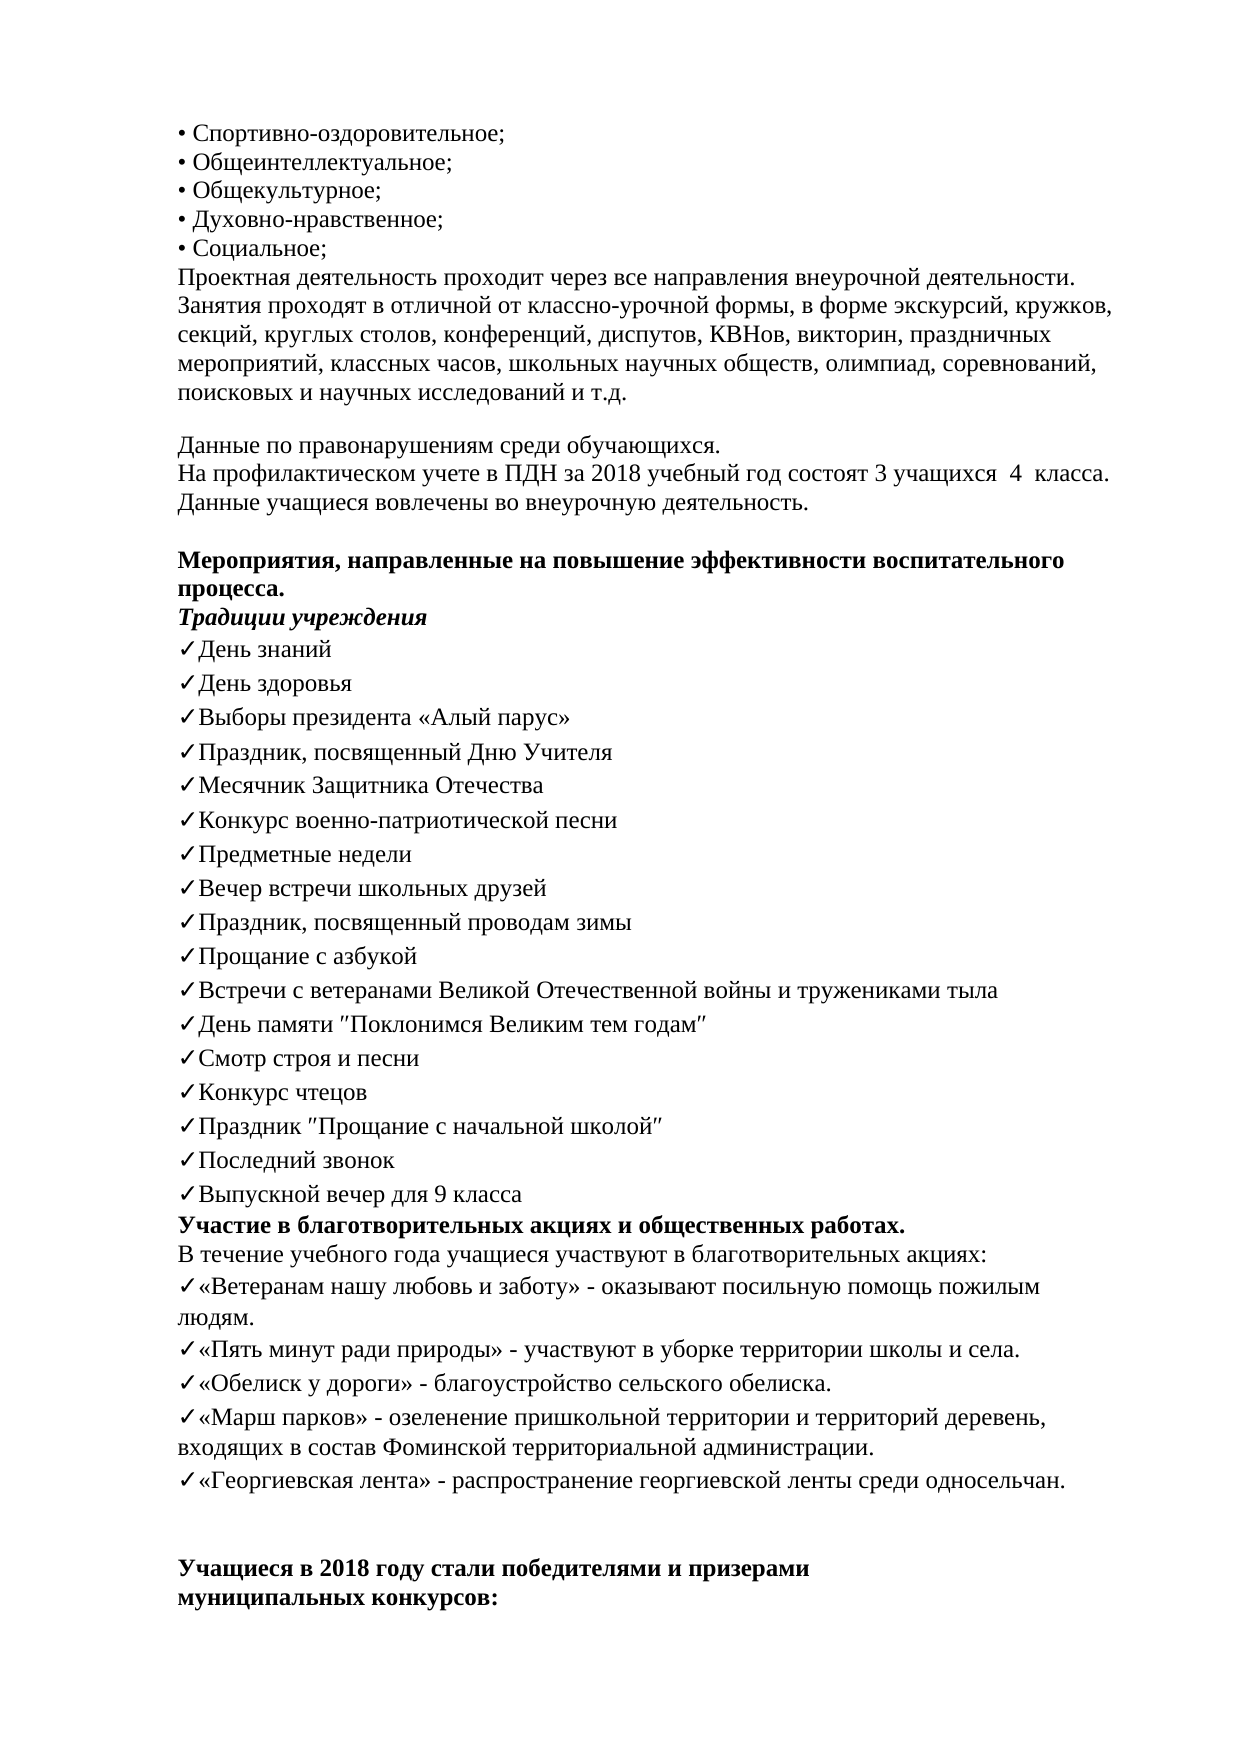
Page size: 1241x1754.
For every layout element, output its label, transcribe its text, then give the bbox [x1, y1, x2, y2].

text На профилактическом учете в ПДН за 2018 учебный год состоят 3 учащихся 4 класса. [177, 458, 1137, 487]
text • Общекультурное; [177, 176, 1137, 204]
text • Общеинтеллектуальное; [177, 147, 1137, 176]
text ✓Праздник, посвященный проводам зимы [177, 903, 1137, 937]
text Мероприятия, направленные на повышение эффективности воспитательного процесса. [177, 545, 1137, 602]
text ✓День памяти ″Поклонимся Великим тем годам″ [177, 1006, 1137, 1040]
text ✓Встречи с ветеранами Великой Отечественной войны и тружениками тыла [177, 972, 1137, 1006]
text поисковых и научных исследований и т.д. [177, 377, 1137, 406]
text ✓«Георгиевская лента» - распространение георгиевской ленты среди односельчан. [177, 1461, 1137, 1495]
text В течение учебного года учащиеся участвуют в благотворительных акциях: [177, 1239, 1137, 1267]
text ✓Предметные недели [177, 835, 1137, 869]
text муниципальных конкурсов: [177, 1582, 1137, 1610]
text Участие в благотворительных акциях и общественных работах. [177, 1210, 1137, 1239]
text • Спортивно-оздоровительное; [177, 118, 1137, 147]
text ✓Смотр строя и песни [177, 1040, 1137, 1074]
text ✓Месячник Защитника Отечества [177, 767, 1137, 801]
text ✓Вечер встречи школьных друзей [177, 869, 1137, 903]
text ✓«Марш парков» - озеленение пришкольной территории и территорий деревень, входящих в состав Фоминской территориальной администрации. [177, 1398, 1137, 1461]
text • Духовно-нравственное; [177, 204, 1137, 233]
text ✓«Ветеранам нашу любовь и заботу» - оказывают посильную помощь пожилым [177, 1267, 1137, 1302]
text ✓День здоровья [177, 665, 1137, 699]
text ✓Выпускной вечер для 9 класса [177, 1176, 1137, 1210]
text Традиции учреждения [177, 602, 1137, 631]
text ✓Конкурс чтецов [177, 1074, 1137, 1108]
text людям. [177, 1302, 1137, 1330]
text Данные учащиеся вовлечены во внеурочную деятельность. [177, 487, 1137, 516]
text ✓«Обелиск у дороги» - благоустройство сельского обелиска. [177, 1364, 1137, 1398]
text ✓Прощание с азбукой [177, 937, 1137, 972]
text ✓Выборы президента «Алый парус» [177, 699, 1137, 733]
text секций, круглых столов, конференций, диспутов, КВНов, викторин, праздничных [177, 319, 1137, 348]
text ✓Праздник, посвященный Дню Учителя [177, 733, 1137, 767]
text ✓«Пять минут ради природы» - участвуют в уборке территории школы и села. [177, 1330, 1137, 1364]
text мероприятий, классных часов, школьных научных обществ, олимпиад, соревнований, [177, 348, 1137, 377]
text Учащиеся в 2018 году стали победителями и призерами [177, 1553, 1137, 1582]
text Данные по правонарушениям среди обучающихся. [177, 430, 1137, 458]
text ✓Праздник ″Прощание с начальной школой″ [177, 1108, 1137, 1142]
text Проектная деятельность проходит через все направления внеурочной деятельности. [177, 262, 1137, 291]
text ✓Последний звонок [177, 1142, 1137, 1176]
text ✓День знаний [177, 631, 1137, 665]
text Занятия проходят в отличной от классно-урочной формы, в форме экскурсий, кружков, [177, 291, 1137, 319]
text ✓Конкурс военно-патриотической песни [177, 801, 1137, 835]
text • Социальное; [177, 233, 1137, 262]
